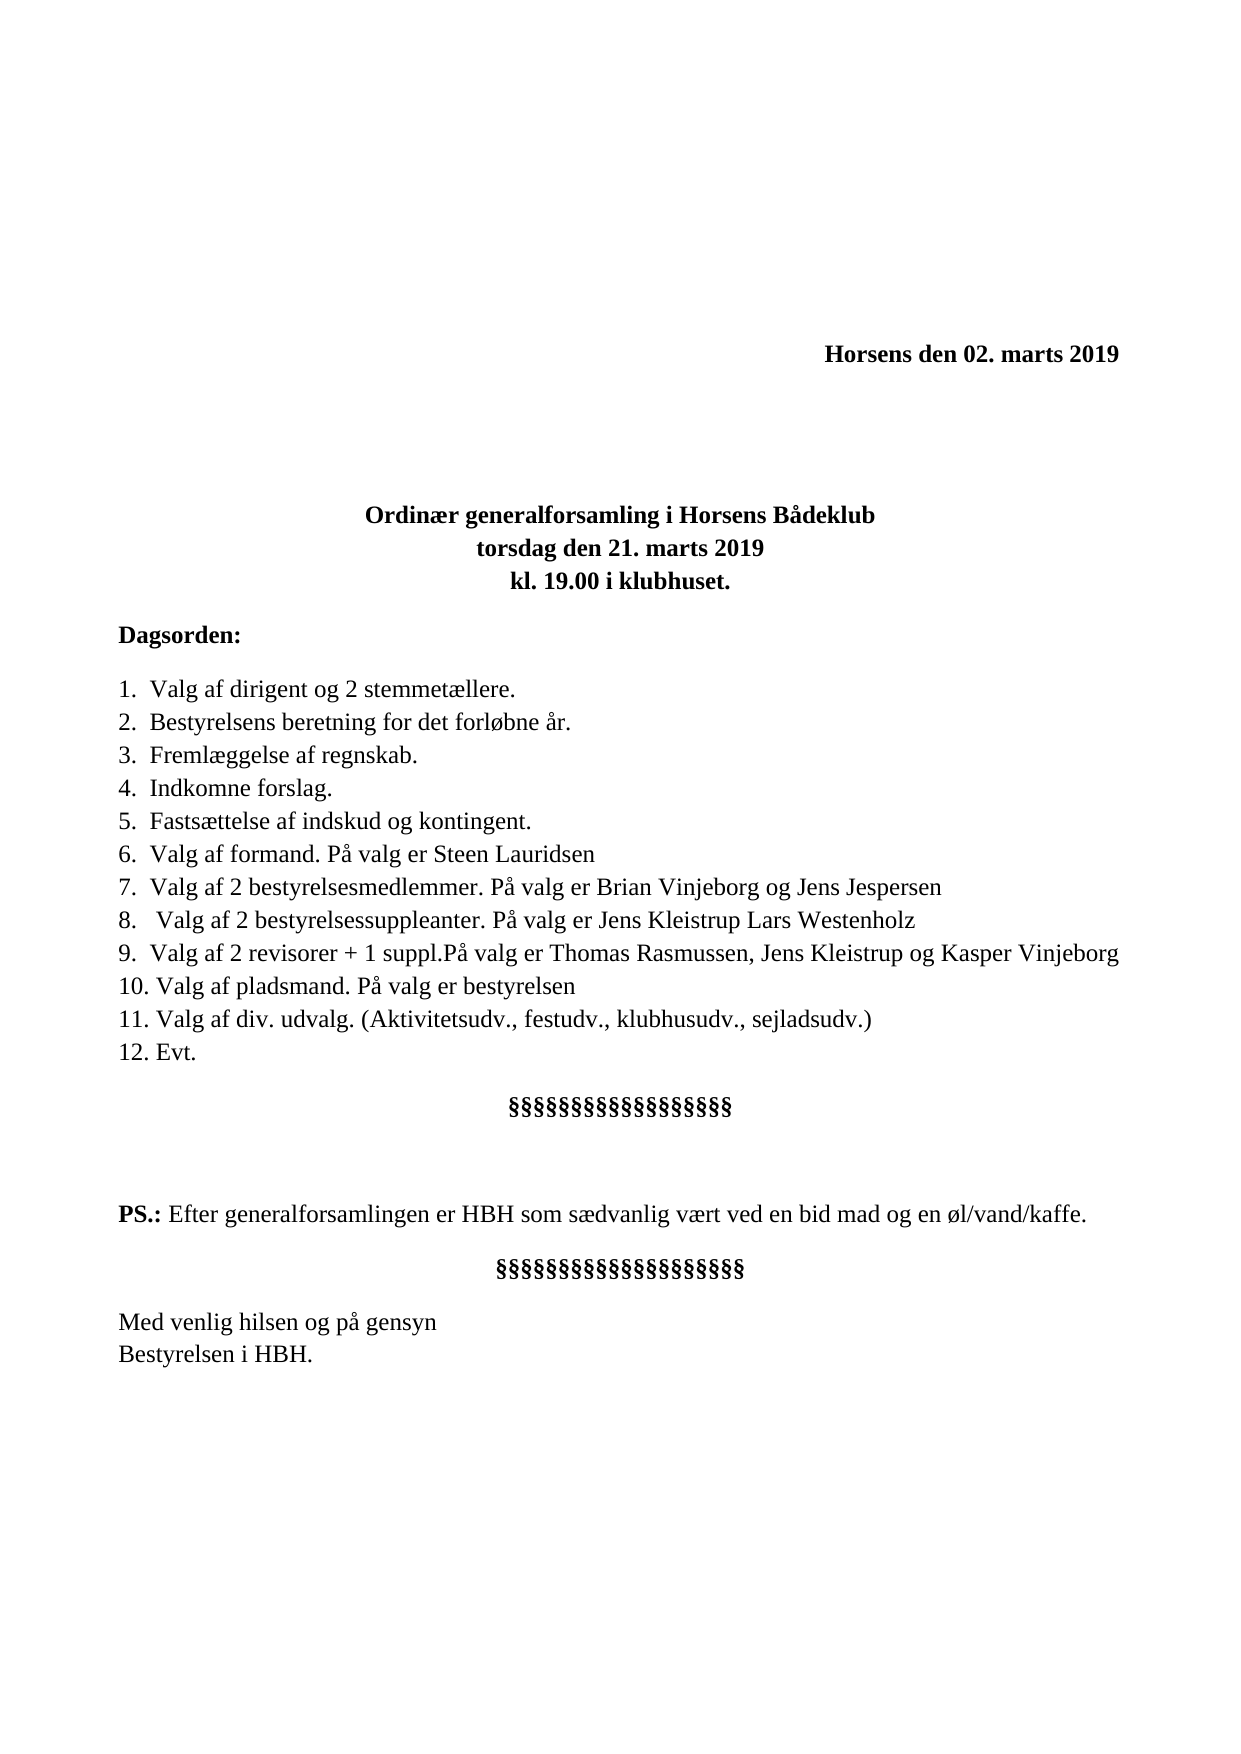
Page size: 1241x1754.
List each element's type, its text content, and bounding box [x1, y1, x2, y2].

text Horsens den 02. marts 2019 [118, 339, 1122, 367]
text §§§§§§§§§§§§§§§§§§§§ [118, 1253, 1122, 1281]
text §§§§§§§§§§§§§§§§§§ [118, 1091, 1122, 1120]
text Med venlig hilsen og på gensyn Bestyrelsen i HBH. [118, 1307, 1122, 1368]
text PS.: Efter generalforsamlingen er HBH som sædvanlig vært ved en bid mad og en øl/vand/kaffe. [118, 1199, 1122, 1228]
text Dagsorden: [118, 620, 1122, 649]
text Ordinær generalforsamling i Horsens Bådeklub torsdag den 21. marts 2019 kl. 19.00 i klubhuset. [118, 500, 1122, 595]
text 1. Valg af dirigent og 2 stemmetællere. 2. Bestyrelsens beretning for det forløbne år. 3. Fremlæggelse af regnskab. 4. Indkomne forslag. 5. Fastsættelse af indskud og kontingent. 6. Valg af formand. På valg er Steen Lauridsen 7. Valg af 2 bestyrelsesmedlemmer. På valg er Brian Vinjeborg og Jens Jespersen 8. Valg af 2 bestyrelsessuppleanter. På valg er Jens Kleistrup Lars Westenholz 9. Valg af 2 revisorer + 1 suppl.På valg er Thomas Rasmussen, Jens Kleistrup og Kasper Vinjeborg 10. Valg af pladsmand. På valg er bestyrelsen 11. Valg af div. udvalg. (Aktivitetsudv., festudv., klubhusudv., sejladsudv.) 12. Evt. [118, 674, 1122, 1066]
